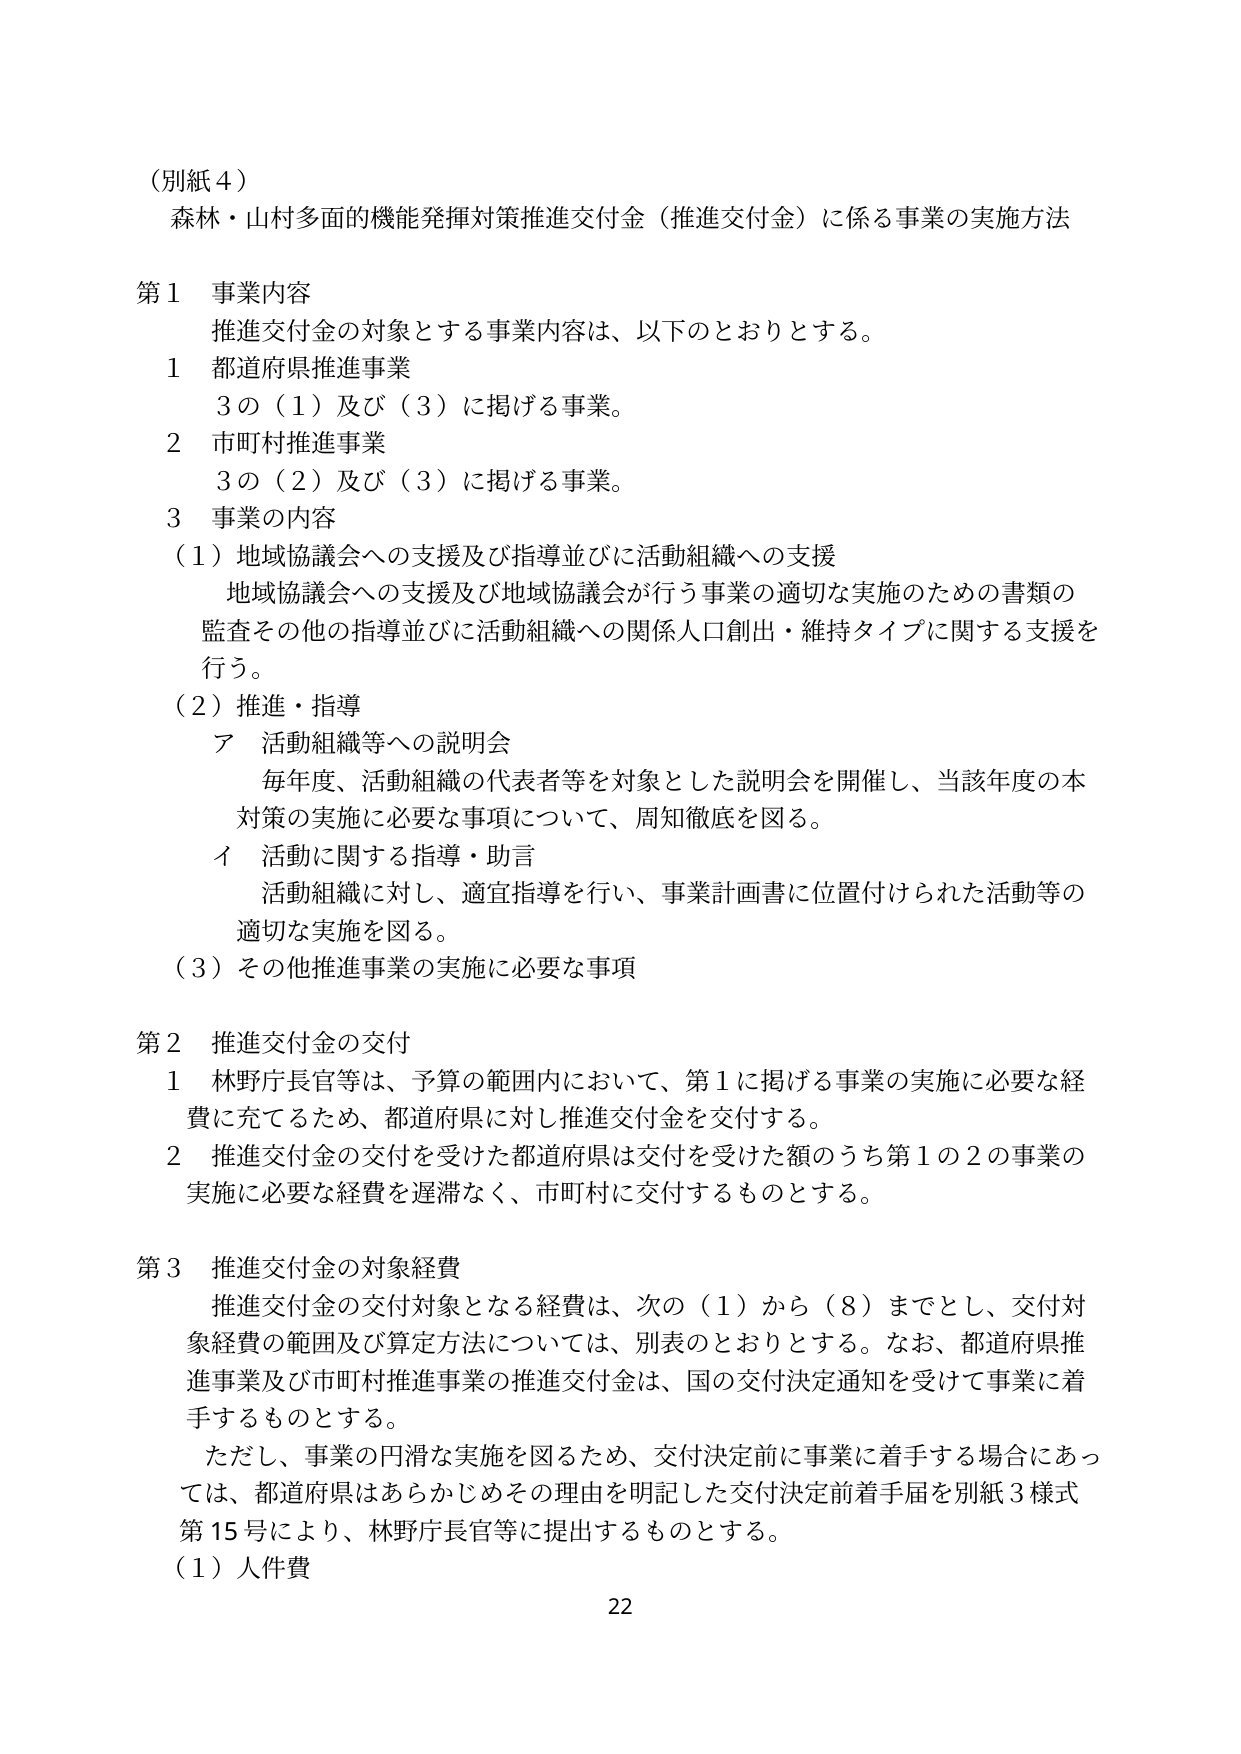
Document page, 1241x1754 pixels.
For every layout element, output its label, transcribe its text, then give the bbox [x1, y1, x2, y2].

text １ 都道府県推進事業 [136, 348, 1104, 386]
text （２）推進・指導 [136, 686, 1104, 723]
text 推進交付金の交付対象となる経費は、次の（１）から（８）までとし、交付対象経費の範囲及び算定方法については、別表のとおりとする。なお、都道府県推進事業及び市町村推進事業の推進交付金は、国の交付決定通知を受けて事業に着手するものとする。 [136, 1286, 1104, 1436]
text １ 林野庁長官等は、予算の範囲内において、第１に掲げる事業の実施に必要な経費に充てるため、都道府県に対し推進交付金を交付する。 [136, 1061, 1104, 1136]
text 森林・山村多面的機能発揮対策推進交付金（推進交付金）に係る事業の実施方法 [136, 198, 1104, 236]
text 地域協議会への支援及び地域協議会が行う事業の適切な実施のための書類の 監査その他の指導並びに活動組織への関係人口創出・維持タイプに関する支援を行う。 [201, 573, 1104, 686]
text ３ 事業の内容 [136, 498, 1104, 536]
text ２ 推進交付金の交付を受けた都道府県は交付を受けた額のうち第１の２の事業の実施に必要な経費を遅滞なく、市町村に交付するものとする。 [136, 1136, 1104, 1211]
text 毎年度、活動組織の代表者等を対象とした説明会を開催し、当該年度の本対策の実施に必要な事項について、周知徹底を図る。 [136, 761, 1104, 836]
text 推進交付金の対象とする事業内容は、以下のとおりとする。 [136, 311, 1104, 348]
text 第３ 推進交付金の対象経費 [136, 1248, 1104, 1286]
text （１）人件費 [136, 1548, 1104, 1586]
text （別紙４） [136, 161, 1104, 198]
text 第１ 事業内容 [136, 273, 1104, 311]
text ３の（１）及び（３）に掲げる事業。 [136, 386, 1104, 423]
text 活動組織に対し、適宜指導を行い、事業計画書に位置付けられた活動等の適切な実施を図る。 [136, 873, 1104, 948]
text ア 活動組織等への説明会 [136, 723, 1104, 761]
text イ 活動に関する指導・助言 [136, 836, 1104, 873]
text ２ 市町村推進事業 [136, 423, 1104, 461]
text （１）地域協議会への支援及び指導並びに活動組織への支援 [136, 536, 1104, 573]
text （３）その他推進事業の実施に必要な事項 [136, 948, 1104, 986]
text 第２ 推進交付金の交付 [136, 1023, 1104, 1061]
text ３の（２）及び（３）に掲げる事業。 [136, 461, 1104, 498]
text ただし、事業の円滑な実施を図るため、交付決定前に事業に着手する場合にあっては、都道府県はあらかじめその理由を明記した交付決定前着手届を別紙３様式第15号により、林野庁長官等に提出するものとする。 [179, 1436, 1104, 1548]
